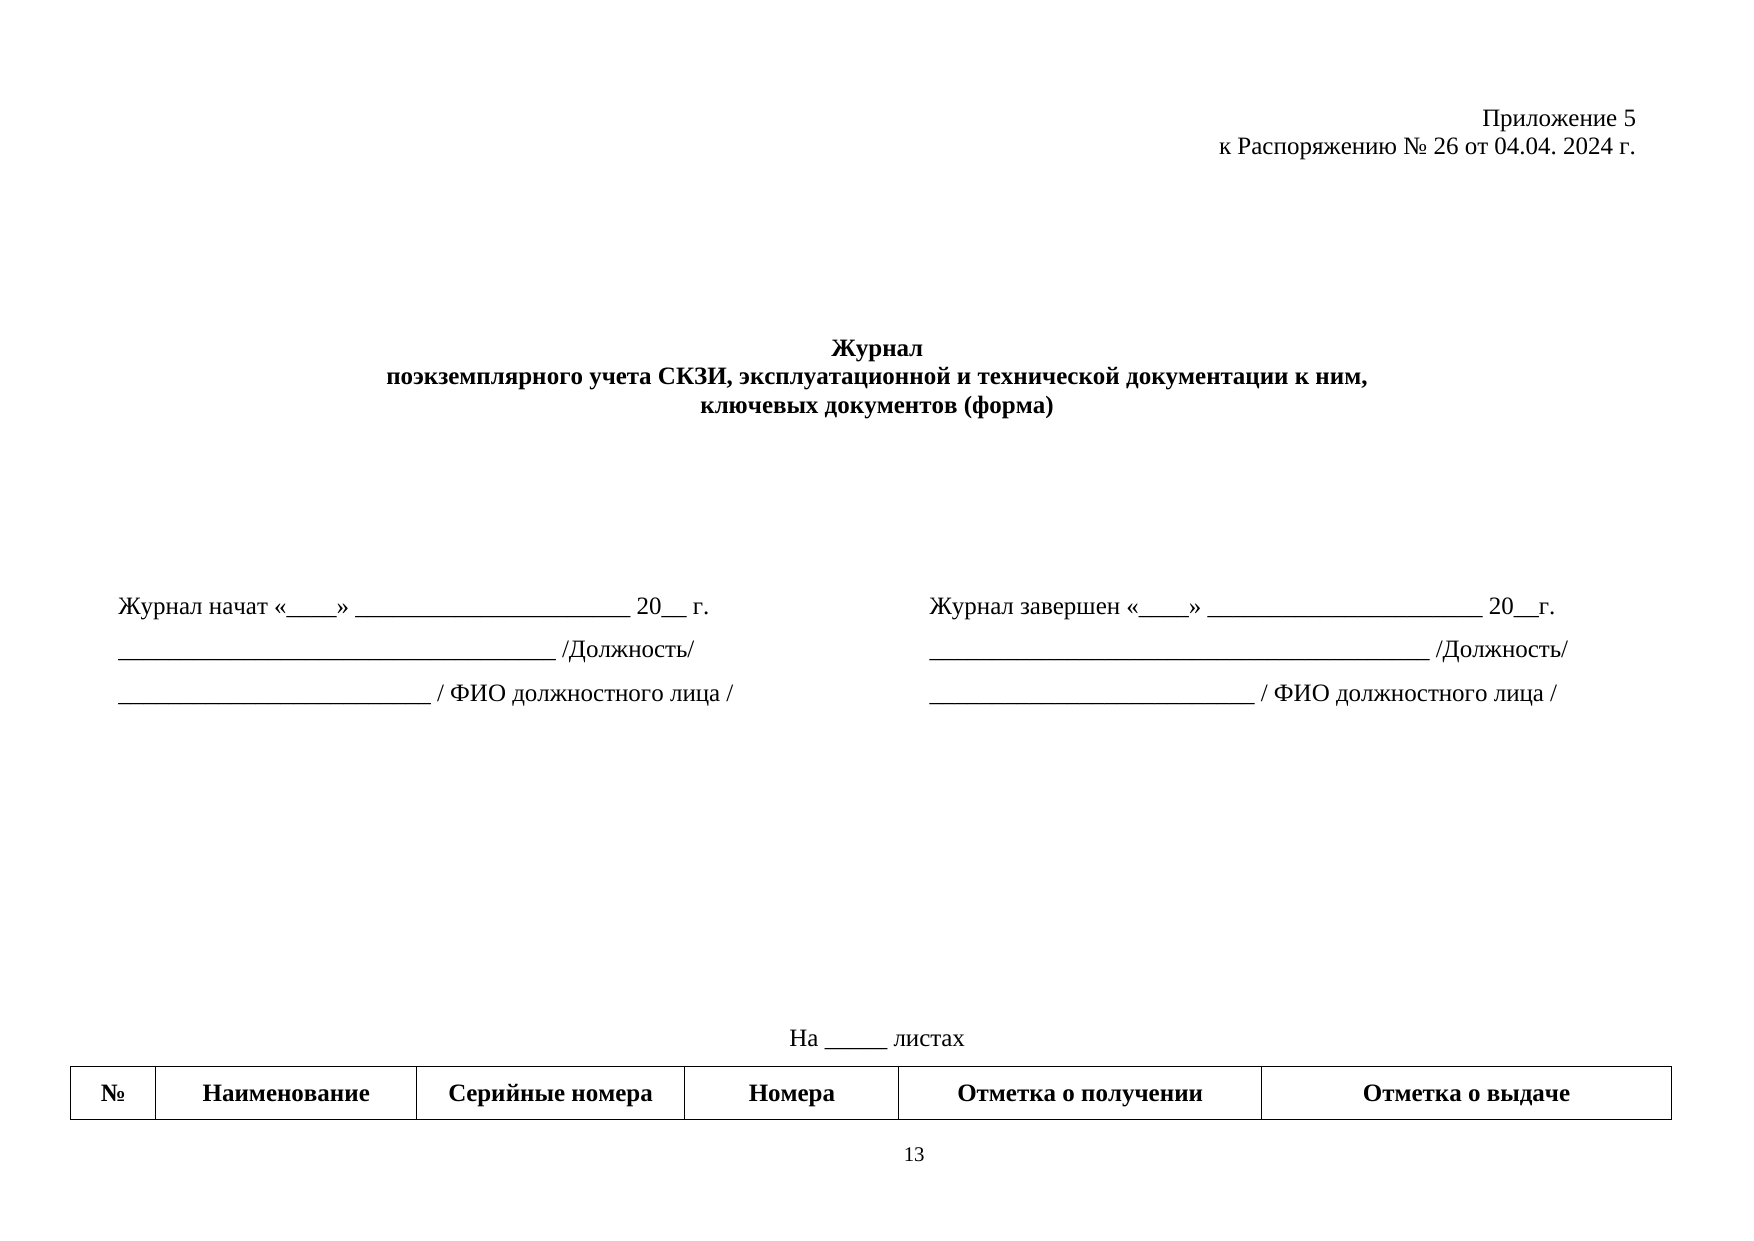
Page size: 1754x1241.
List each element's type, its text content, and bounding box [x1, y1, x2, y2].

list _________________________ / ФИО должностного лица / __________________________ / ФИО должностного лица / [118, 678, 1636, 706]
text к Распоряжению № 26 от 04.04. 2024 г. [118, 131, 1636, 160]
table_header № п/п [71, 1067, 155, 1119]
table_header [156, 1067, 416, 1119]
list ___________________________________ /Должность/ ________________________________________ /Должность/ [118, 634, 1636, 663]
text Приложение 5 [118, 103, 1636, 131]
table_header Отметка о получении [899, 1067, 1261, 1119]
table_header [685, 1067, 898, 1119]
subtitle ключевых документов (форма) [118, 390, 1636, 419]
subtitle поэкземплярного учета СКЗИ, эксплуатационной и технической документации к ним, [118, 361, 1636, 390]
subtitle Журнал [118, 333, 1636, 361]
list На _____ листах [118, 1023, 1636, 1051]
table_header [417, 1067, 684, 1119]
table_header Отметка о выдаче [1262, 1067, 1671, 1119]
list Журнал начат «____» ______________________ 20__ г. Журнал завершен «____» ______________________ 20__г. [118, 591, 1636, 620]
